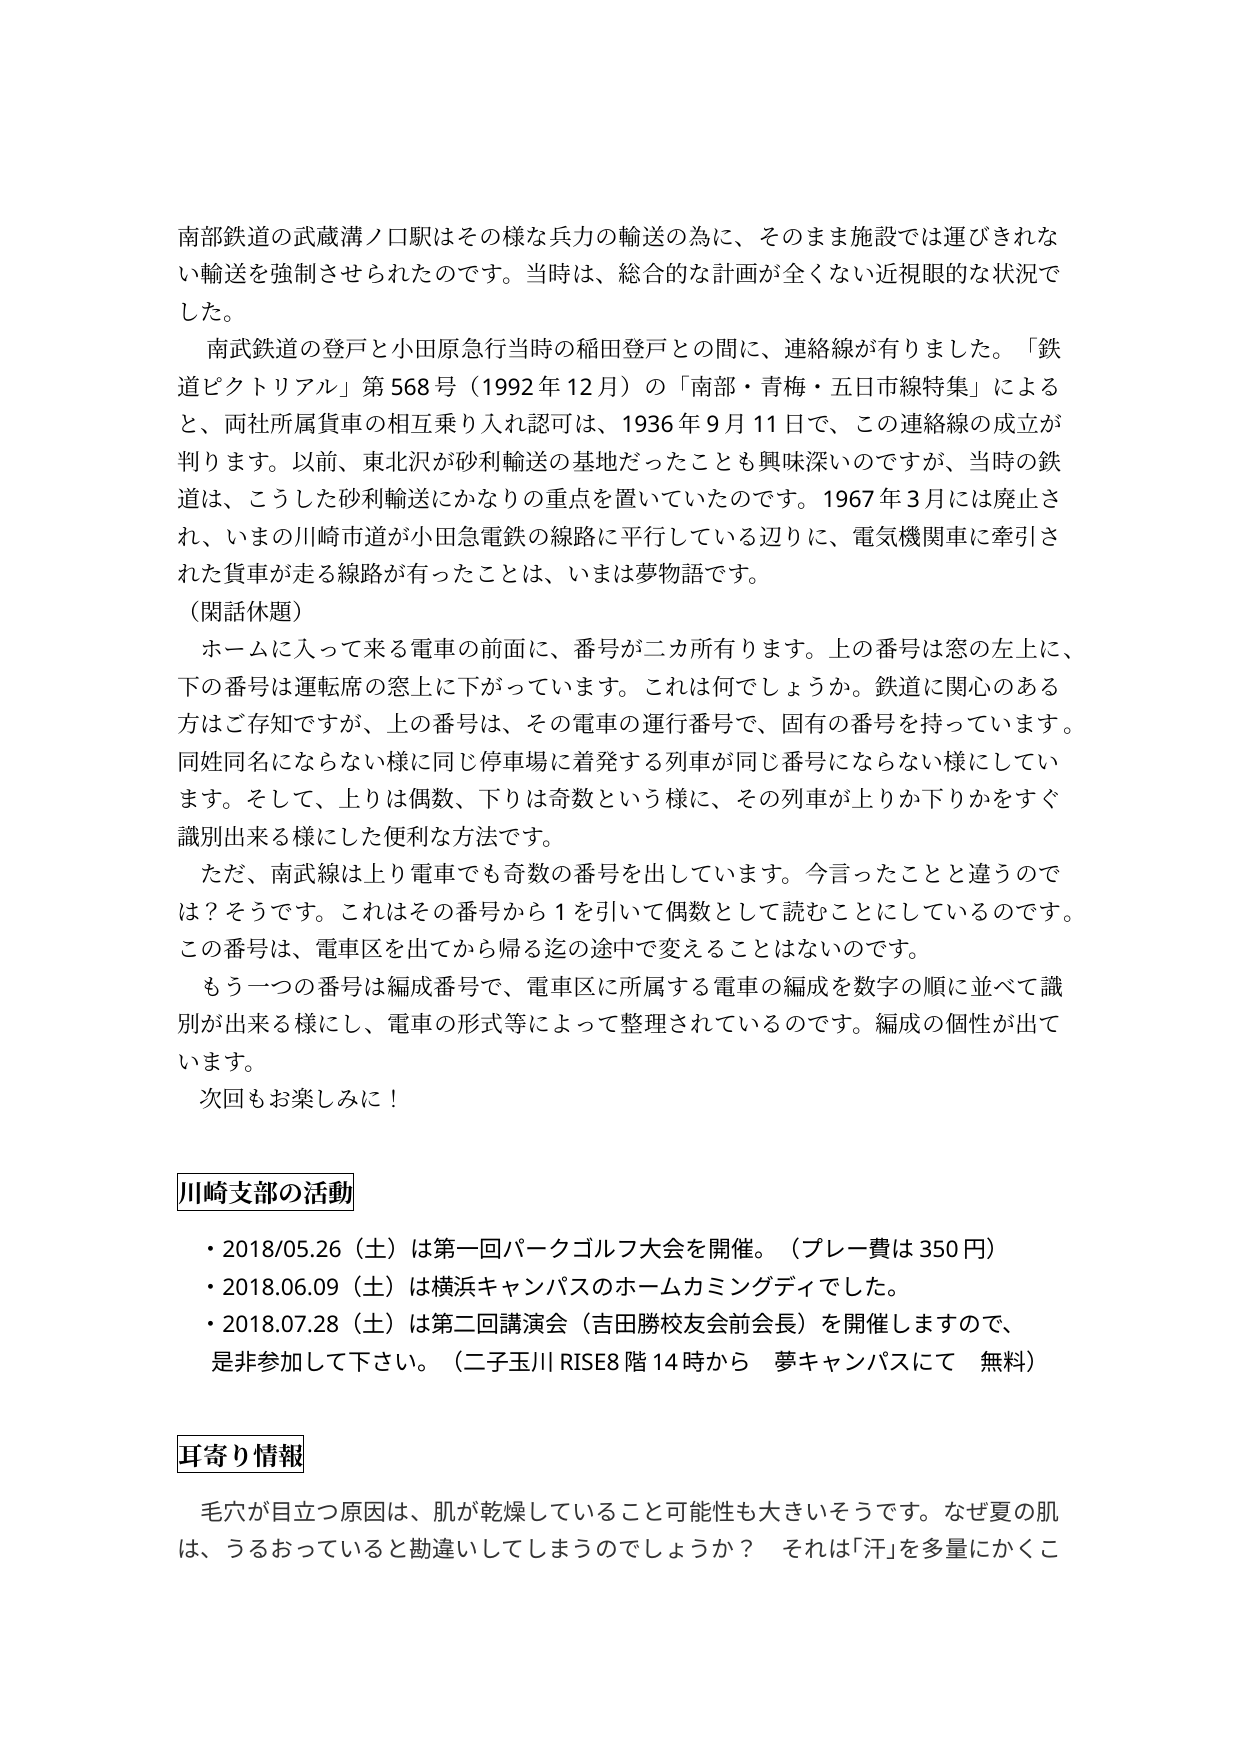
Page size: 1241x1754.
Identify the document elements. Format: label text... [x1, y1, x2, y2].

text （閑話休題） [177, 592, 1063, 629]
text 南武鉄道の登戸と小田原急行当時の稲田登戸との間に、連絡線が有りました。「鉄道ピクトリアル」第568号（1992年12月）の「南部・青梅・五日市線特集」によると、両社所属貨車の相互乗り入れ認可は、1936年9月11日で、この連絡線の成立が判ります。以前、東北沢が砂利輸送の基地だったことも興味深いのですが、当時の鉄道は、こうした砂利輸送にかなりの重点を置いていたのです。1967年3月には廃止され、いまの川崎市道が小田急電鉄の線路に平行している辺りに、電気機関車に牽引された貨車が走る線路が有ったことは、いまは夢物語です。 [177, 329, 1063, 592]
text 耳寄り情報 [177, 1417, 1063, 1492]
text もう一つの番号は編成番号で、電車区に所属する電車の編成を数字の順に並べて識別が出来る様にし、電車の形式等によって整理されているのです。編成の個性が出ています。 [177, 967, 1063, 1079]
text ただ、南武線は上り電車でも奇数の番号を出しています。今言ったことと違うのでは？そうです。これはその番号から1を引いて偶数として読むことにしているのです。この番号は、電車区を出てから帰る迄の途中で変えることはないのです。 [177, 854, 1063, 967]
text ・2018.07.28（土）は第二回講演会（吉田勝校友会前会長）を開催しますので、 [199, 1304, 1063, 1342]
text 是非参加して下さい。（二子玉川RISE8階14時から 夢キャンパスにて 無料） [177, 1342, 1063, 1379]
text ・2018/05.26（土）は第一回パークゴルフ大会を開催。（プレー費は350円） [199, 1229, 1063, 1267]
text 次回もお楽しみに！ [199, 1079, 1063, 1117]
text 川崎支部の活動 [177, 1154, 1063, 1229]
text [177, 1492, 1063, 1567]
text ・2018.06.09（土）は横浜キャンパスのホームカミングディでした。 [199, 1267, 1063, 1304]
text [177, 217, 1063, 329]
text ホームに入って来る電車の前面に、番号が二カ所有ります。上の番号は窓の左上に、下の番号は運転席の窓上に下がっています。これは何でしょうか。鉄道に関心のある方はご存知ですが、上の番号は、その電車の運行番号で、固有の番号を持っています。同姓同名にならない様に同じ停車場に着発する列車が同じ番号にならない様にしています。そして、上りは偶数、下りは奇数という様に、その列車が上りか下りかをすぐ識別出来る様にした便利な方法です。 [177, 629, 1063, 854]
